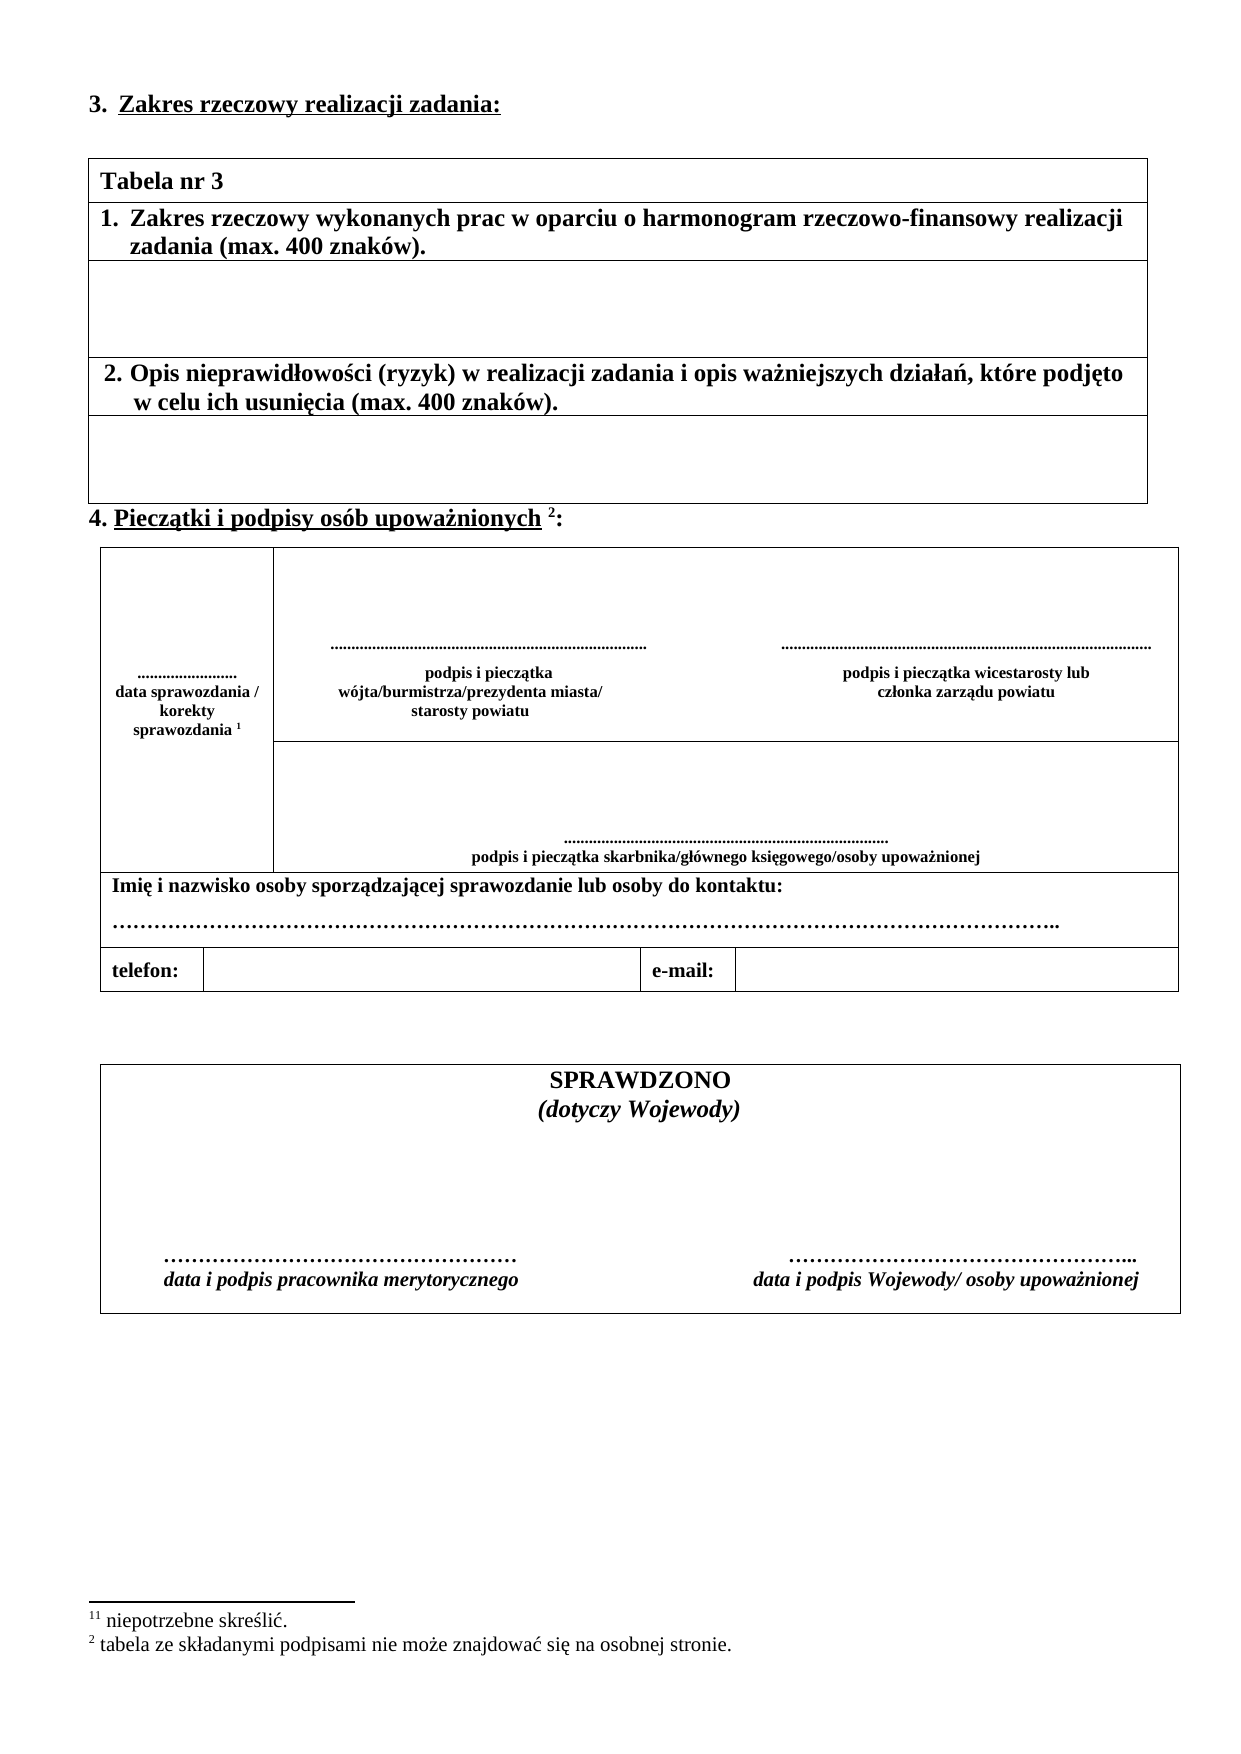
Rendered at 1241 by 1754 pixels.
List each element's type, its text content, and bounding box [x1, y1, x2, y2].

table_header SPRAWDZONO (dotyczy Wojewody) …………………………………………… …………………………………………... data i podpis pracownika merytorycznego data i podpis Wojewody/ osoby upoważnionej [101, 1065, 1180, 1312]
text 4. Pieczątki i podpisy osób upoważnionych 2: [89, 503, 1152, 532]
table_cell e-mail: [641, 948, 735, 991]
table_cell [89, 261, 1147, 357]
table_cell Opis nieprawidłowości (ryzyk) w realizacji zadania i opis ważniejszych działań, które podjęto w celu ich usunięcia (max. 400 znaków). [89, 358, 1147, 415]
table_header ......................................................................................... podpis i pieczątka wicestarosty lub członka zarządu powiatu [667, 548, 1178, 741]
table_header ............................................................................ podpis i pieczątka wójta/burmistrza/prezydenta miasta/ starosty powiatu [274, 548, 667, 741]
table_cell [736, 948, 1178, 991]
table_cell Imię i nazwisko osoby sporządzającej sprawozdanie lub osoby do kontaktu: ……………………………………………………………………………………………………………………….. [101, 873, 1178, 947]
table_header Tabela nr 3 [89, 159, 1147, 202]
table_cell [89, 416, 1147, 502]
table_cell Zakres rzeczowy wykonanych prac w oparciu o harmonogram rzeczowo-finansowy realizacji zadania (max. 400 znaków). [89, 203, 1147, 260]
table_cell .............................................................................. podpis i pieczątka skarbnika/głównego księgowego/osoby upoważnionej [274, 742, 1178, 872]
table_cell [204, 948, 640, 991]
table_header ........................ data sprawozdania / korekty sprawozdania [101, 548, 273, 872]
table_cell telefon: [101, 948, 203, 991]
list Zakres rzeczowy realizacji zadania: [89, 89, 1152, 117]
